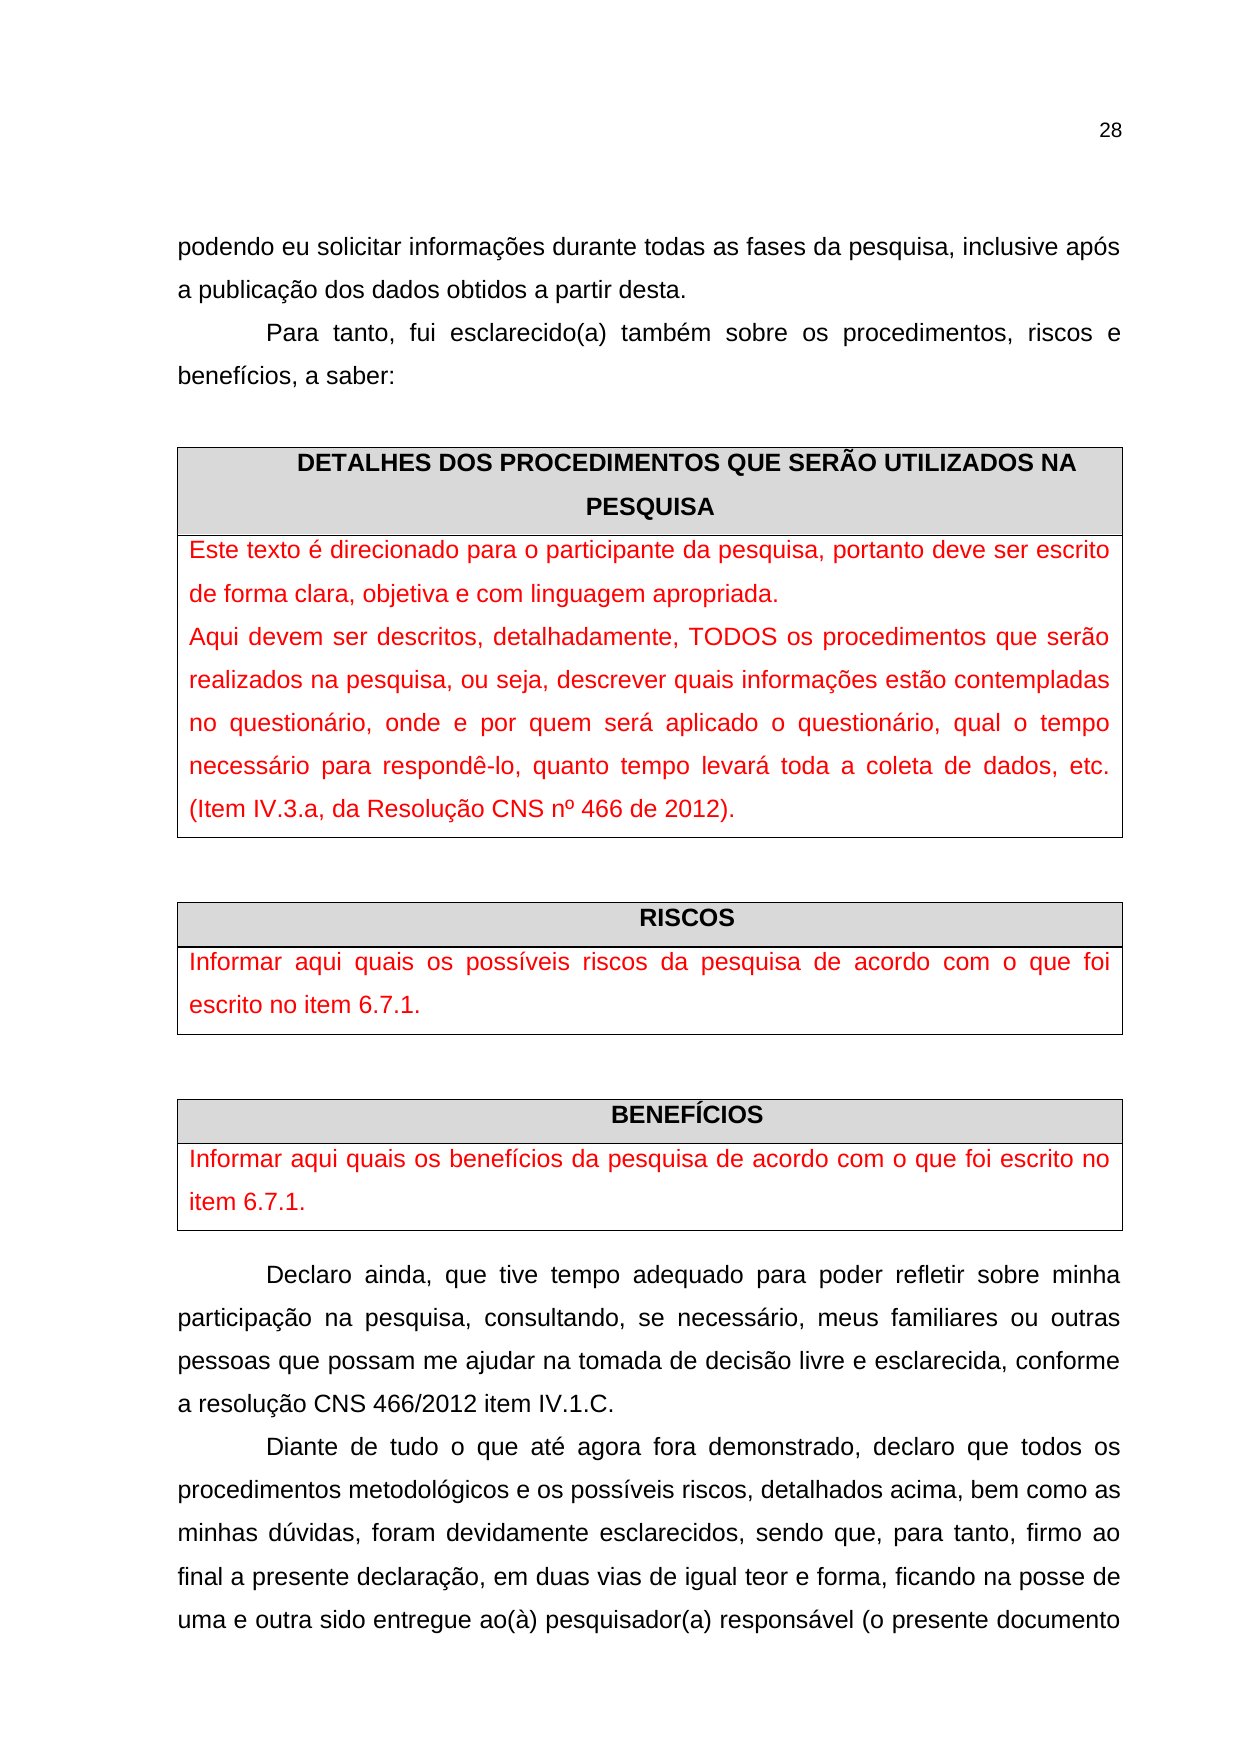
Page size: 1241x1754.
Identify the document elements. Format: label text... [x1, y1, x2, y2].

text Declaro ainda, que tive tempo adequado para poder refletir sobre minha participação na pesquisa, consultando, se necessário, meus familiares ou outras pessoas que possam me ajudar na tomada de decisão livre e esclarecida, conforme a resolução CNS 466/2012 item IV.1.C. [177, 1259, 1122, 1418]
text Para tanto, fui esclarecido(a) também sobre os procedimentos, riscos e benefícios, a saber: [177, 318, 1122, 390]
table_header BENEFÍCIOS [178, 1100, 1122, 1143]
table_cell Informar aqui quais os benefícios da pesquisa de acordo com o que foi escrito no item 6.7.1. [178, 1144, 1122, 1230]
table_cell Este texto é direcionado para o participante da pesquisa, portanto deve ser escrito de forma clara, objetiva e com linguagem apropriada. Aqui devem ser descritos, detalhadamente, TODOS os procedimentos que serão realizados na pesquisa, ou seja, descrever quais informações estão contempladas no questionário, onde e por quem será aplicado o questionário, qual o tempo necessário para respondê-lo, quanto tempo levará toda a coleta de dados, etc. (Item IV.3.a, da Resolução CNS nº 466 de 2012). [178, 536, 1122, 837]
table_header RISCOS [178, 903, 1122, 946]
table_cell Informar aqui quais os possíveis riscos da pesquisa de acordo com o que foi escrito no item 6.7.1. [178, 948, 1122, 1033]
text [177, 232, 1122, 303]
table_header DETALHES DOS PROCEDIMENTOS QUE SERÃO UTILIZADOS NA PESQUISA [178, 448, 1122, 534]
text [177, 1432, 1122, 1633]
